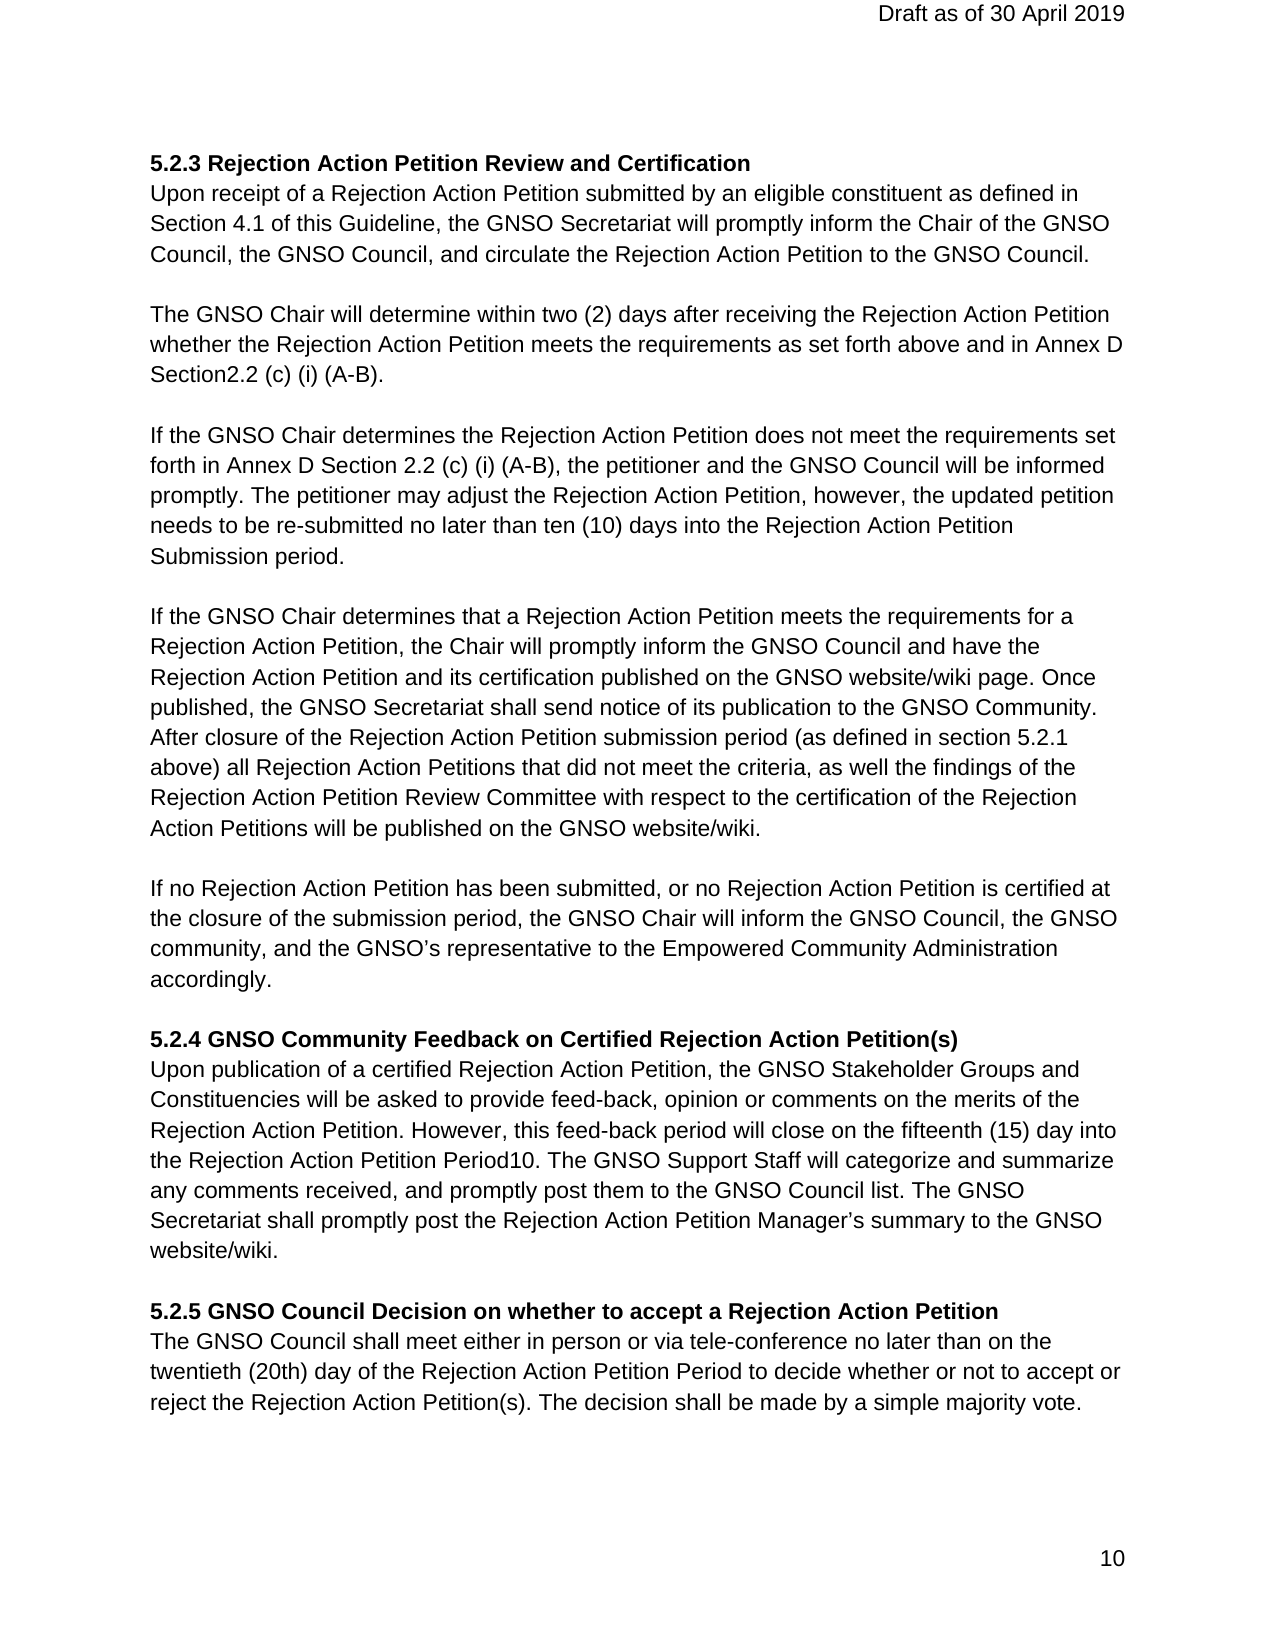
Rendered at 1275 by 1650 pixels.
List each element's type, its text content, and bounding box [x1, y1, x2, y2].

text If no Rejection Action Petition has been submitted, or no Rejection Action Petition is certified at the closure of the submission period, the GNSO Chair will inform the GNSO Council, the GNSO community, and the GNSO’s representative to the Empowered Community Administration accordingly. [150, 875, 1125, 992]
text After closure of the Rejection Action Petition submission period (as defined in section 5.2.1 above) all Rejection Action Petitions that did not meet the criteria, as well the findings of the Rejection Action Petition Review Committee with respect to the certification of the Rejection Action Petitions will be published on the GNSO website/wiki. [150, 724, 1125, 841]
text Upon publication of a certified Rejection Action Petition, the GNSO Stakeholder Groups and Constituencies will be asked to provide feed-back, opinion or comments on the merits of the Rejection Action Petition. However, this feed-back period will close on the fifteenth (15) day into the Rejection Action Petition Period10. The GNSO Support Staff will categorize and summarize any comments received, and promptly post them to the GNSO Council list. The GNSO Secretariat shall promptly post the Rejection Action Petition Manager’s summary to the GNSO website/wiki. [150, 1056, 1125, 1264]
text Upon receipt of a Rejection Action Petition submitted by an eligible constituent as defined in Section 4.1 of this Guideline, the GNSO Secretariat will promptly inform the Chair of the GNSO Council, the GNSO Council, and circulate the Rejection Action Petition to the GNSO Council. [150, 180, 1125, 267]
text If the GNSO Chair determines the Rejection Action Petition does not meet the requirements set forth in Annex D Section 2.2 (c) (i) (A-B), the petitioner and the GNSO Council will be informed promptly. The petitioner may adjust the Rejection Action Petition, however, the updated petition needs to be re-submitted no later than ten (10) days into the Rejection Action Petition Submission period. [150, 422, 1125, 569]
text 5.2.5 GNSO Council Decision on whether to accept a Rejection Action Petition [150, 1298, 1125, 1324]
text The GNSO Chair will determine within two (2) days after receiving the Rejection Action Petition whether the Rejection Action Petition meets the requirements as set forth above and in Annex D Section2.2 (c) (i) (A-B). [150, 301, 1125, 388]
text The GNSO Council shall meet either in person or via tele-conference no later than on the twentieth (20th) day of the Rejection Action Petition Period to decide whether or not to accept or reject the Rejection Action Petition(s). The decision shall be made by a simple majority vote. [150, 1328, 1125, 1415]
text If the GNSO Chair determines that a Rejection Action Petition meets the requirements for a Rejection Action Petition, the Chair will promptly inform the GNSO Council and have the Rejection Action Petition and its certification published on the GNSO website/wiki page. Once published, the GNSO Secretariat shall send notice of its publication to the GNSO Community. [150, 603, 1125, 720]
text 5.2.3 Rejection Action Petition Review and Certification [150, 150, 1125, 176]
text 5.2.4 GNSO Community Feedback on Certified Rejection Action Petition(s) [150, 1026, 1125, 1052]
